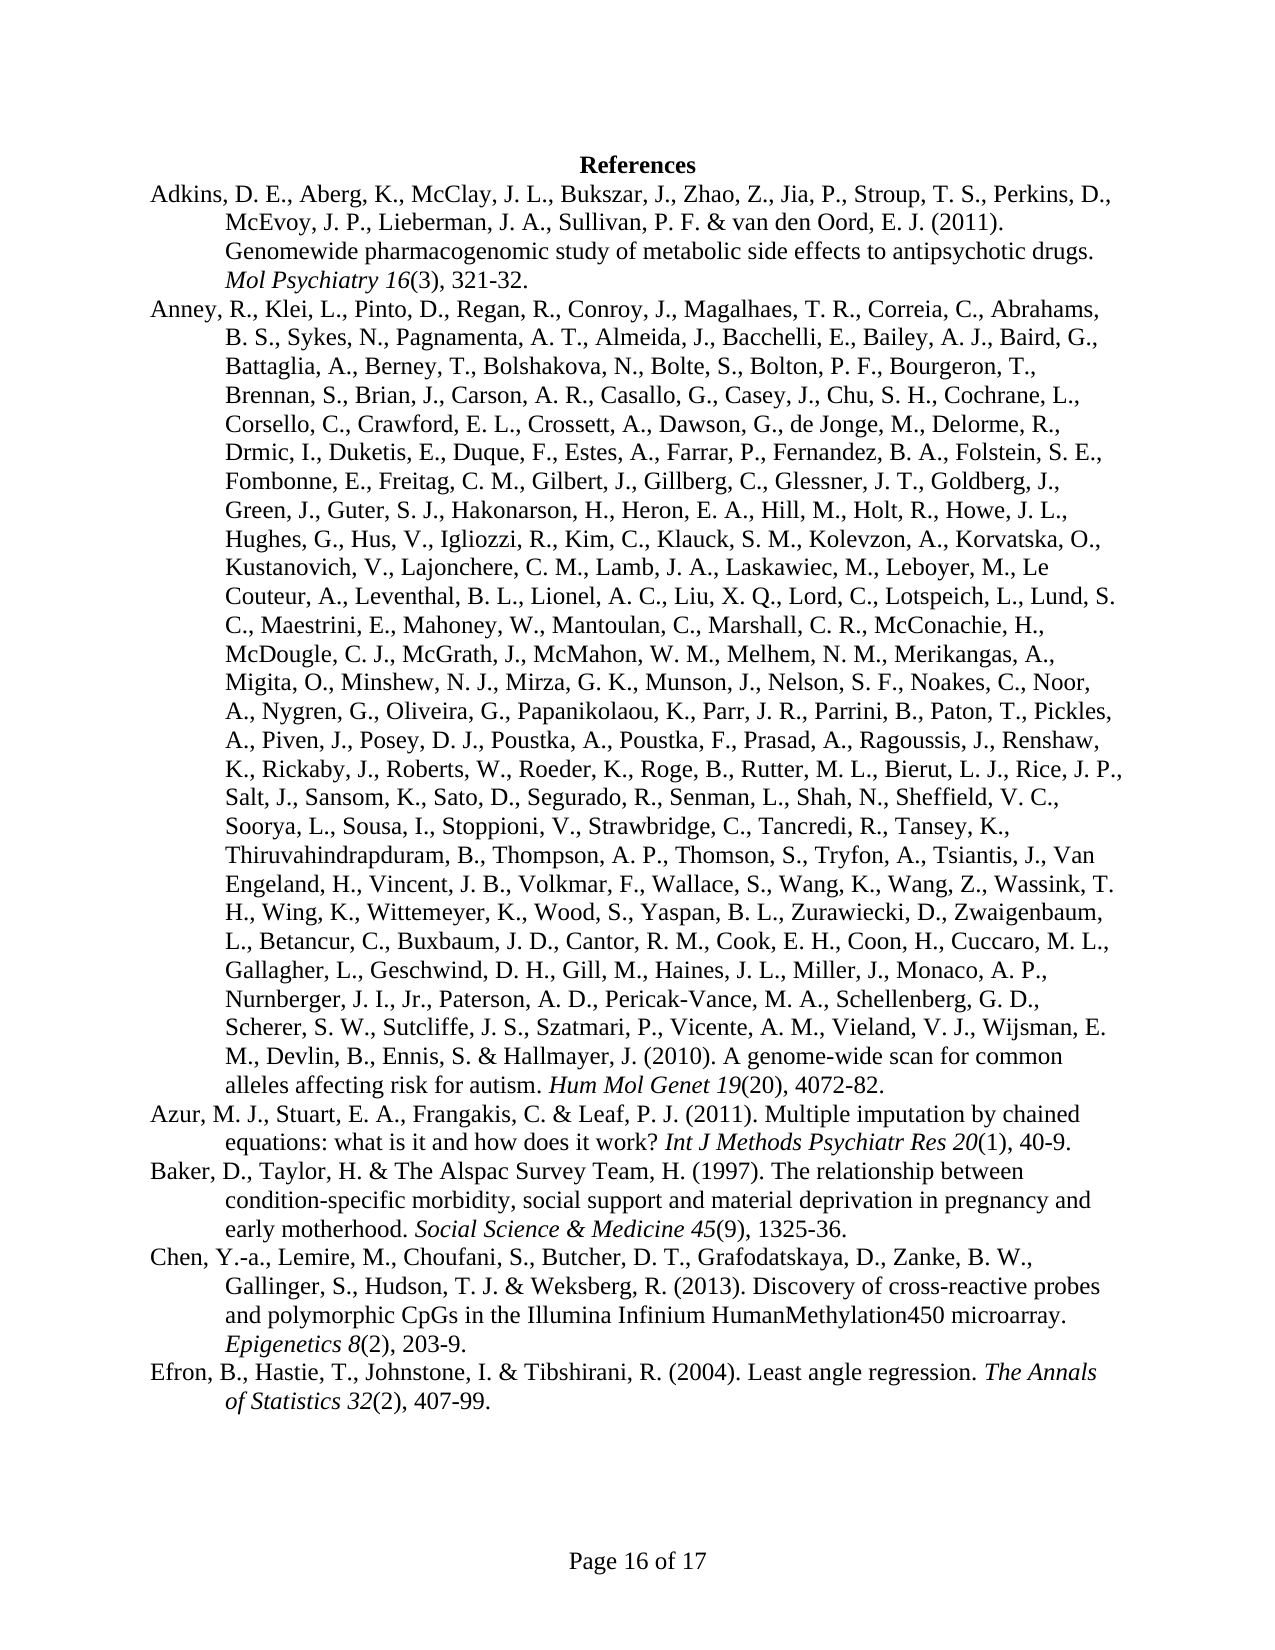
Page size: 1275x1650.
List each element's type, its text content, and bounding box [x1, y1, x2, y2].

text Efron, B., Hastie, T., Johnstone, I. & Tibshirani, R. (2004). Least angle regression. The Annals of Statistics 32(2), 407-99. [150, 1357, 1125, 1415]
text Adkins, D. E., Aberg, K., McClay, J. L., Bukszar, J., Zhao, Z., Jia, P., Stroup, T. S., Perkins, D., McEvoy, J. P., Lieberman, J. A., Sullivan, P. F. & van den Oord, E. J. (2011). Genomewide pharmacogenomic study of metabolic side effects to antipsychotic drugs. Mol Psychiatry 16(3), 321-32. [150, 179, 1125, 294]
text Chen, Y.-a., Lemire, M., Choufani, S., Butcher, D. T., Grafodatskaya, D., Zanke, B. W., Gallinger, S., Hudson, T. J. & Weksberg, R. (2013). Discovery of cross-reactive probes and polymorphic CpGs in the Illumina Infinium HumanMethylation450 microarray. Epigenetics 8(2), 203-9. [150, 1242, 1125, 1357]
text Baker, D., Taylor, H. & The Alspac Survey Team, H. (1997). The relationship between condition-specific morbidity, social support and material deprivation in pregnancy and early motherhood. Social Science & Medicine 45(9), 1325-36. [150, 1156, 1125, 1242]
text Azur, M. J., Stuart, E. A., Frangakis, C. & Leaf, P. J. (2011). Multiple imputation by chained equations: what is it and how does it work? Int J Methods Psychiatr Res 20(1), 40-9. [150, 1099, 1125, 1156]
text Anney, R., Klei, L., Pinto, D., Regan, R., Conroy, J., Magalhaes, T. R., Correia, C., Abrahams, B. S., Sykes, N., Pagnamenta, A. T., Almeida, J., Bacchelli, E., Bailey, A. J., Baird, G., Battaglia, A., Berney, T., Bolshakova, N., Bolte, S., Bolton, P. F., Bourgeron, T., Brennan, S., Brian, J., Carson, A. R., Casallo, G., Casey, J., Chu, S. H., Cochrane, L., Corsello, C., Crawford, E. L., Crossett, A., Dawson, G., de Jonge, M., Delorme, R., Drmic, I., Duketis, E., Duque, F., Estes, A., Farrar, P., Fernandez, B. A., Folstein, S. E., Fombonne, E., Freitag, C. M., Gilbert, J., Gillberg, C., Glessner, J. T., Goldberg, J., Green, J., Guter, S. J., Hakonarson, H., Heron, E. A., Hill, M., Holt, R., Howe, J. L., Hughes, G., Hus, V., Igliozzi, R., Kim, C., Klauck, S. M., Kolevzon, A., Korvatska, O., Kustanovich, V., Lajonchere, C. M., Lamb, J. A., Laskawiec, M., Leboyer, M., Le Couteur, A., Leventhal, B. L., Lionel, A. C., Liu, X. Q., Lord, C., Lotspeich, L., Lund, S. C., Maestrini, E., Mahoney, W., Mantoulan, C., Marshall, C. R., McConachie, H., McDougle, C. J., McGrath, J., McMahon, W. M., Melhem, N. M., Merikangas, A., Migita, O., Minshew, N. J., Mirza, G. K., Munson, J., Nelson, S. F., Noakes, C., Noor, A., Nygren, G., Oliveira, G., Papanikolaou, K., Parr, J. R., Parrini, B., Paton, T., Pickles, A., Piven, J., Posey, D. J., Poustka, A., Poustka, F., Prasad, A., Ragoussis, J., Renshaw, K., Rickaby, J., Roberts, W., Roeder, K., Roge, B., Rutter, M. L., Bierut, L. J., Rice, J. P., Salt, J., Sansom, K., Sato, D., Segurado, R., Senman, L., Shah, N., Sheffield, V. C., Soorya, L., Sousa, I., Stoppioni, V., Strawbridge, C., Tancredi, R., Tansey, K., Thiruvahindrapduram, B., Thompson, A. P., Thomson, S., Tryfon, A., Tsiantis, J., Van Engeland, H., Vincent, J. B., Volkmar, F., Wallace, S., Wang, K., Wang, Z., Wassink, T. H., Wing, K., Wittemeyer, K., Wood, S., Yaspan, B. L., Zurawiecki, D., Zwaigenbaum, L., Betancur, C., Buxbaum, J. D., Cantor, R. M., Cook, E. H., Coon, H., Cuccaro, M. L., Gallagher, L., Geschwind, D. H., Gill, M., Haines, J. L., Miller, J., Monaco, A. P., Nurnberger, J. I., Jr., Paterson, A. D., Pericak-Vance, M. A., Schellenberg, G. D., Scherer, S. W., Sutcliffe, J. S., Szatmari, P., Vicente, A. M., Vieland, V. J., Wijsman, E. M., Devlin, B., Ennis, S. & Hallmayer, J. (2010). A genome-wide scan for common alleles affecting risk for autism. Hum Mol Genet 19(20), 4072-82. [150, 294, 1125, 1099]
text References [150, 150, 1125, 179]
